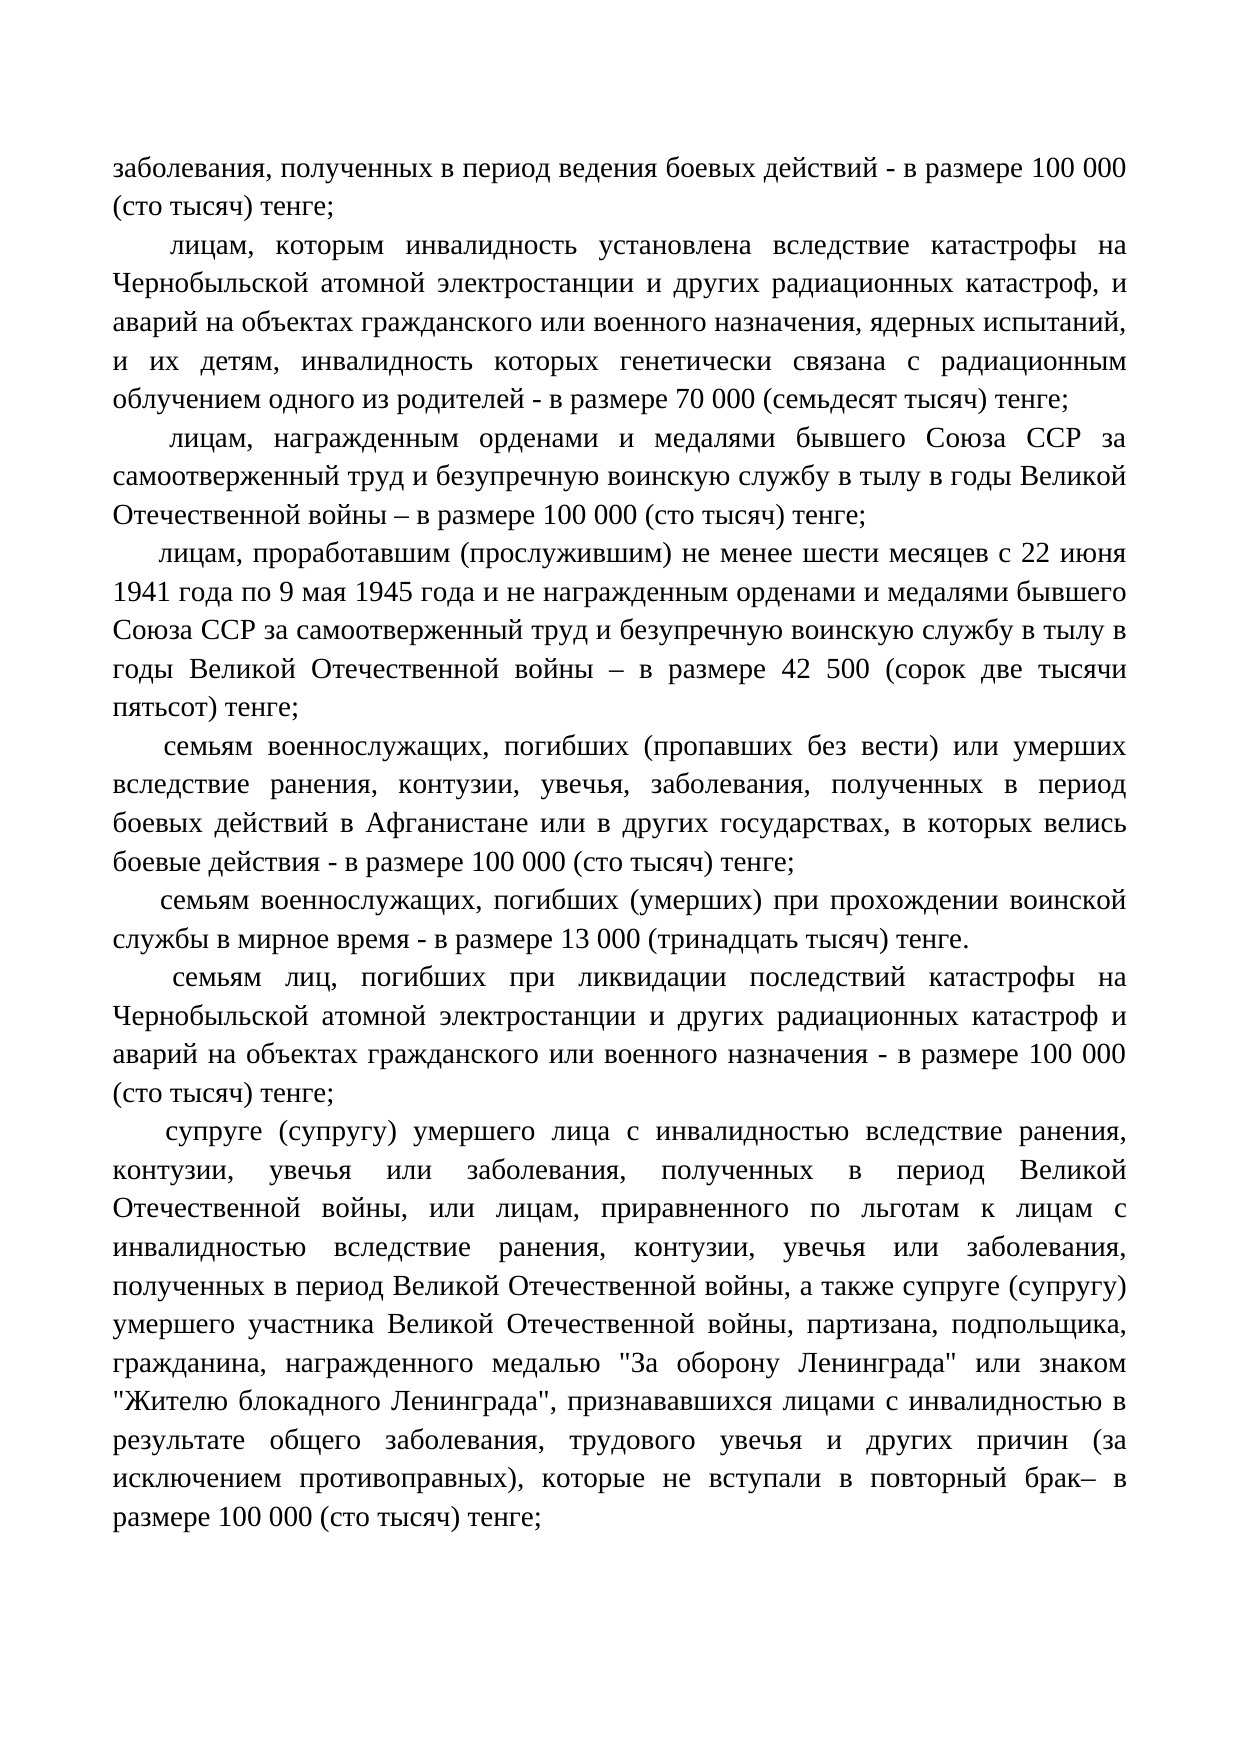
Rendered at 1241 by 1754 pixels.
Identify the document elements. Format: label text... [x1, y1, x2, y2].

text лицам, проработавшим (прослужившим) не менее шести месяцев с 22 июня 1941 года по 9 мая 1945 года и не награжденным орденами и медалями бывшего Союза ССР за самоотверженный труд и безупречную воинскую службу в тылу в годы Великой Отечественной войны – в размере 42 500 (сорок две тысячи пятьсот) тенге; [112, 535, 1128, 723]
text лицам, которым инвалидность установлена вследствие катастрофы на Чернобыльской атомной электростанции и других радиационных катастроф, и аварий на объектах гражданского или военного назначения, ядерных испытаний, и их детям, инвалидность которых генетически связана с радиационным облучением одного из родителей - в размере 70 000 (семьдесят тысяч) тенге; [112, 227, 1128, 415]
text семьям военнослужащих, погибших (умерших) при прохождении воинской службы в мирное время - в размере 13 000 (тринадцать тысяч) тенге. [112, 882, 1128, 954]
text супруге (супругу) умершего лица с инвалидностью вследствие ранения, контузии, увечья или заболевания, полученных в период Великой Отечественной войны, или лицам, приравненного по льготам к лицам с инвалидностью вследствие ранения, контузии, увечья или заболевания, полученных в период Великой Отечественной войны, а также супруге (супругу) умершего участника Великой Отечественной войны, партизана, подпольщика, гражданина, награжденного медалью "За оборону Ленинграда" или знаком "Жителю блокадного Ленинграда", признававшихся лицами с инвалидностью в результате общего заболевания, трудового увечья и других причин (за исключением противоправных), которые не вступали в повторный брак– в размере 100 000 (сто тысяч) тенге; [112, 1113, 1128, 1532]
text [112, 150, 1128, 222]
text семьям лиц, погибших при ликвидации последствий катастрофы на Чернобыльской атомной электростанции и других радиационных катастроф и аварий на объектах гражданского или военного назначения - в размере 100 000 (сто тысяч) тенге; [112, 959, 1128, 1108]
text лицам, награжденным орденами и медалями бывшего Союза ССР за самоотверженный труд и безупречную воинскую службу в тылу в годы Великой Отечественной войны – в размере 100 000 (сто тысяч) тенге; [112, 420, 1128, 530]
text семьям военнослужащих, погибших (пропавших без вести) или умерших вследствие ранения, контузии, увечья, заболевания, полученных в период боевых действий в Афганистане или в других государствах, в которых велись боевые действия - в размере 100 000 (сто тысяч) тенге; [112, 728, 1128, 877]
